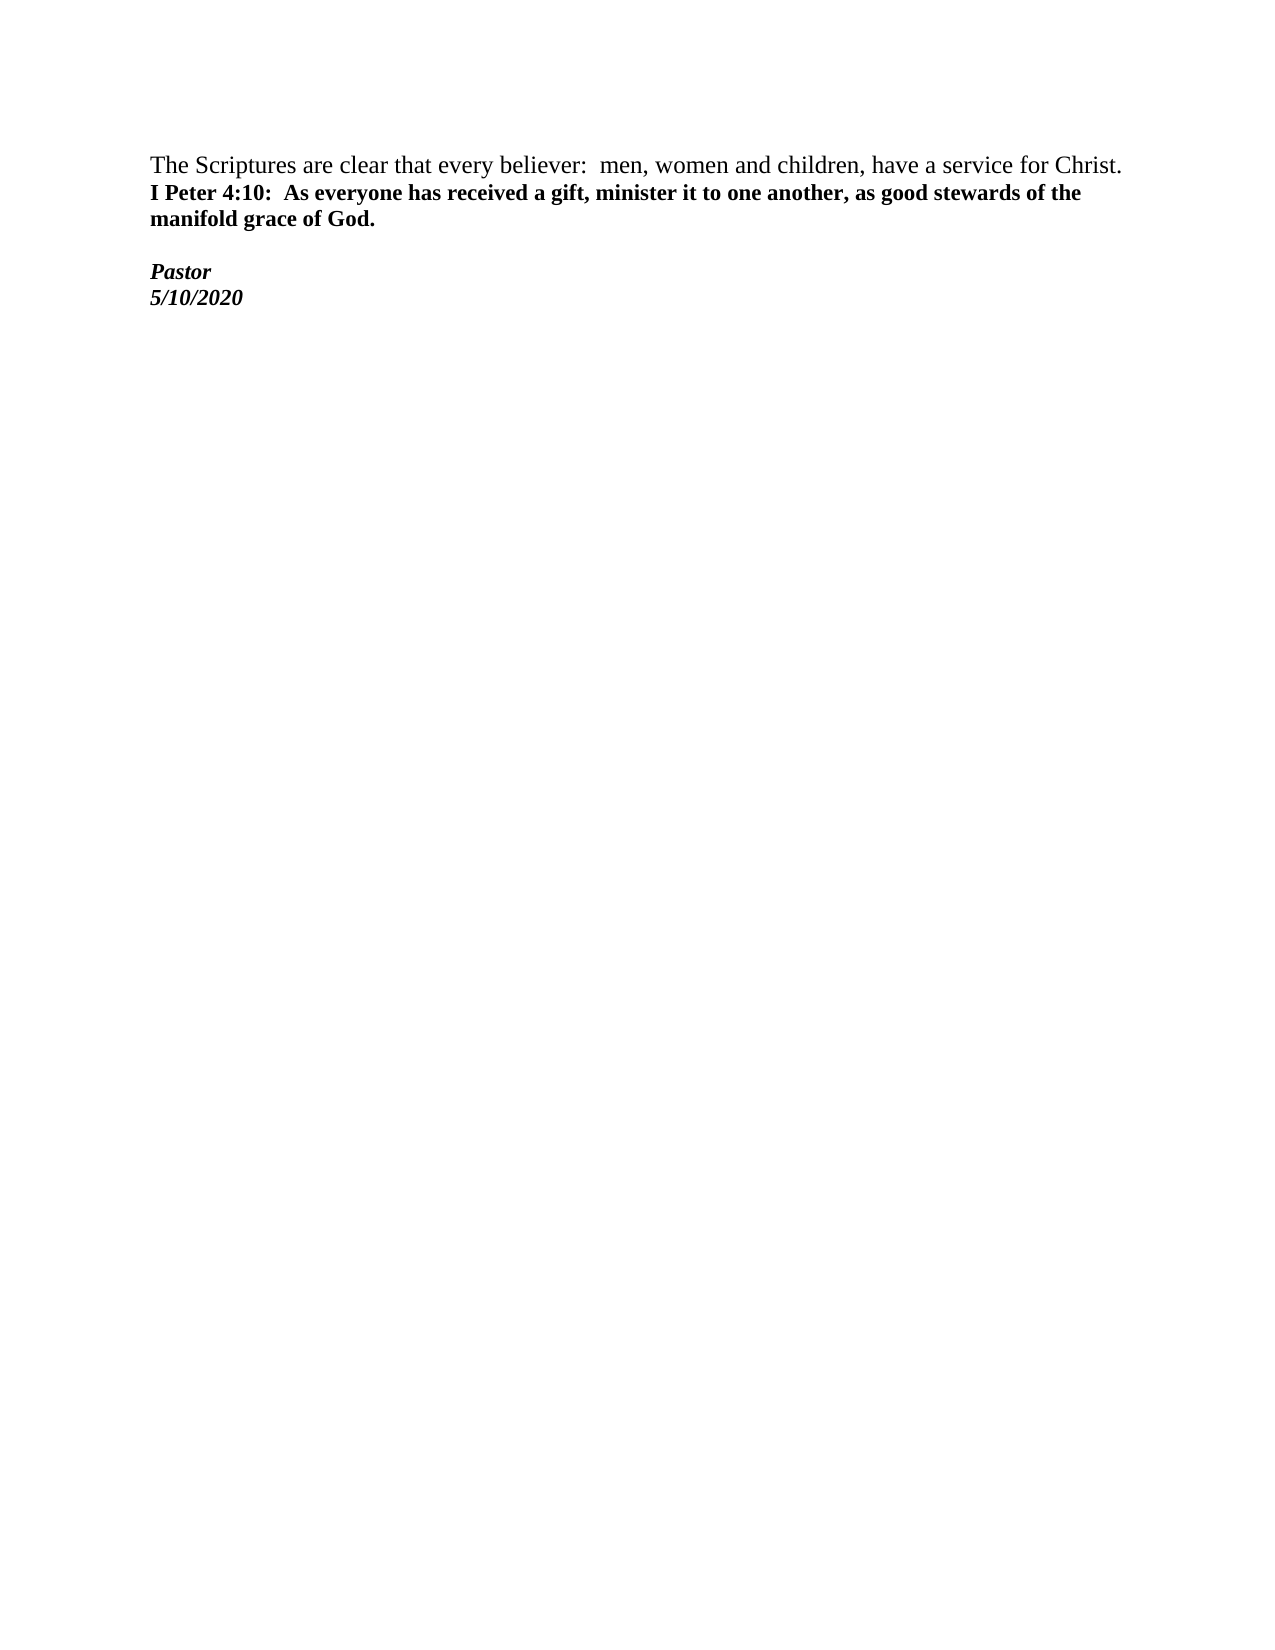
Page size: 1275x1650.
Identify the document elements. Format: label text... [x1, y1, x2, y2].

text I Peter 4:10: As everyone has received a gift, minister it to one another, as good stewards of the manifold grace of God. [150, 179, 1125, 231]
text 5/10/2020 [150, 284, 1125, 311]
text The Scriptures are clear that every believer: men, women and children, have a service for Christ. [150, 150, 1125, 179]
text Pastor [150, 258, 1125, 284]
